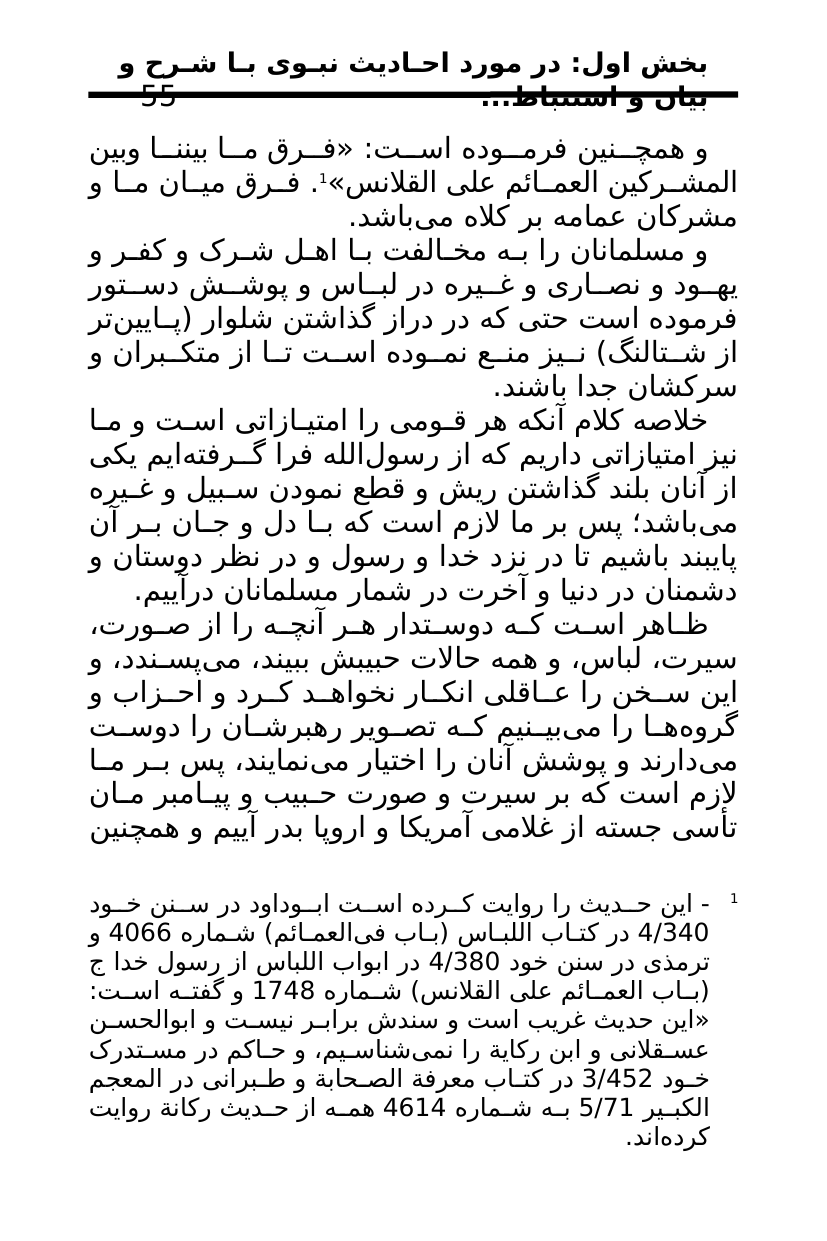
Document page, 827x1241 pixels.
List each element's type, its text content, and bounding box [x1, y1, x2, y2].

text و همچنین فرموده است: «فرق ما بيننا وبين المشرکين العمائم على القلانس». فرق میان ما و مشرکان عمامه بر کلاه می‌باشد. [89, 132, 738, 233]
text خلاصه کلام آنکه هر قومی را امتیازاتی است و ما نیز امتیازاتی داریم که از رسول‌الله فرا گرفته‌ایم یکی از آنان بلند گذاشتن ریش و قطع نمودن سبیل و غیره می‌باشد؛ پس بر ما لازم است که با دل و جان بر آن پایبند باشیم تا در نزد خدا و رسول و در نظر دوستان و دشمنان در دنیا و آخرت در شمار مسلمانان درآییم. [89, 403, 738, 607]
text ظاهر است که دوستدار هر آنچه را از صورت، سیرت، لباس، و همه حالات حبیبش ببیند، می‌پسندد، و این سخن را عاقلی انکار نخواهد کرد و احزاب و گروه‌ها را می‌بینیم که تصویر رهبرشان را دوست می‌دارند و پوشش آنان را اختیار می‌نمایند، پس بر ما لازم است که بر سیرت و صورت حبیب و پیامبر مان تأسی جسته از غلامی آمریکا و اروپا بدر آییم و همچنین از چسبیدن به دامان بی‌خردان شرق و غرب دوری گزیده، مقام والای خود را دریابیم و با تمسک جستن به سیره اولین و آخرین پیامبر ج که خداوند ما را به سبب آن بزرگی بخشیده است، عزت حاصل نماییم. [89, 607, 738, 845]
text و مسلمانان را به مخالفت با اهل شرک و کفر و یهود و نصاری و غیره در لباس و پوشش دستور فرموده است حتی که در دراز گذاشتن شلوار (پایین‌تر از شتالنگ) نیز منع نموده است تا از متکبران و سرکشان جدا باشند. [89, 233, 738, 403]
